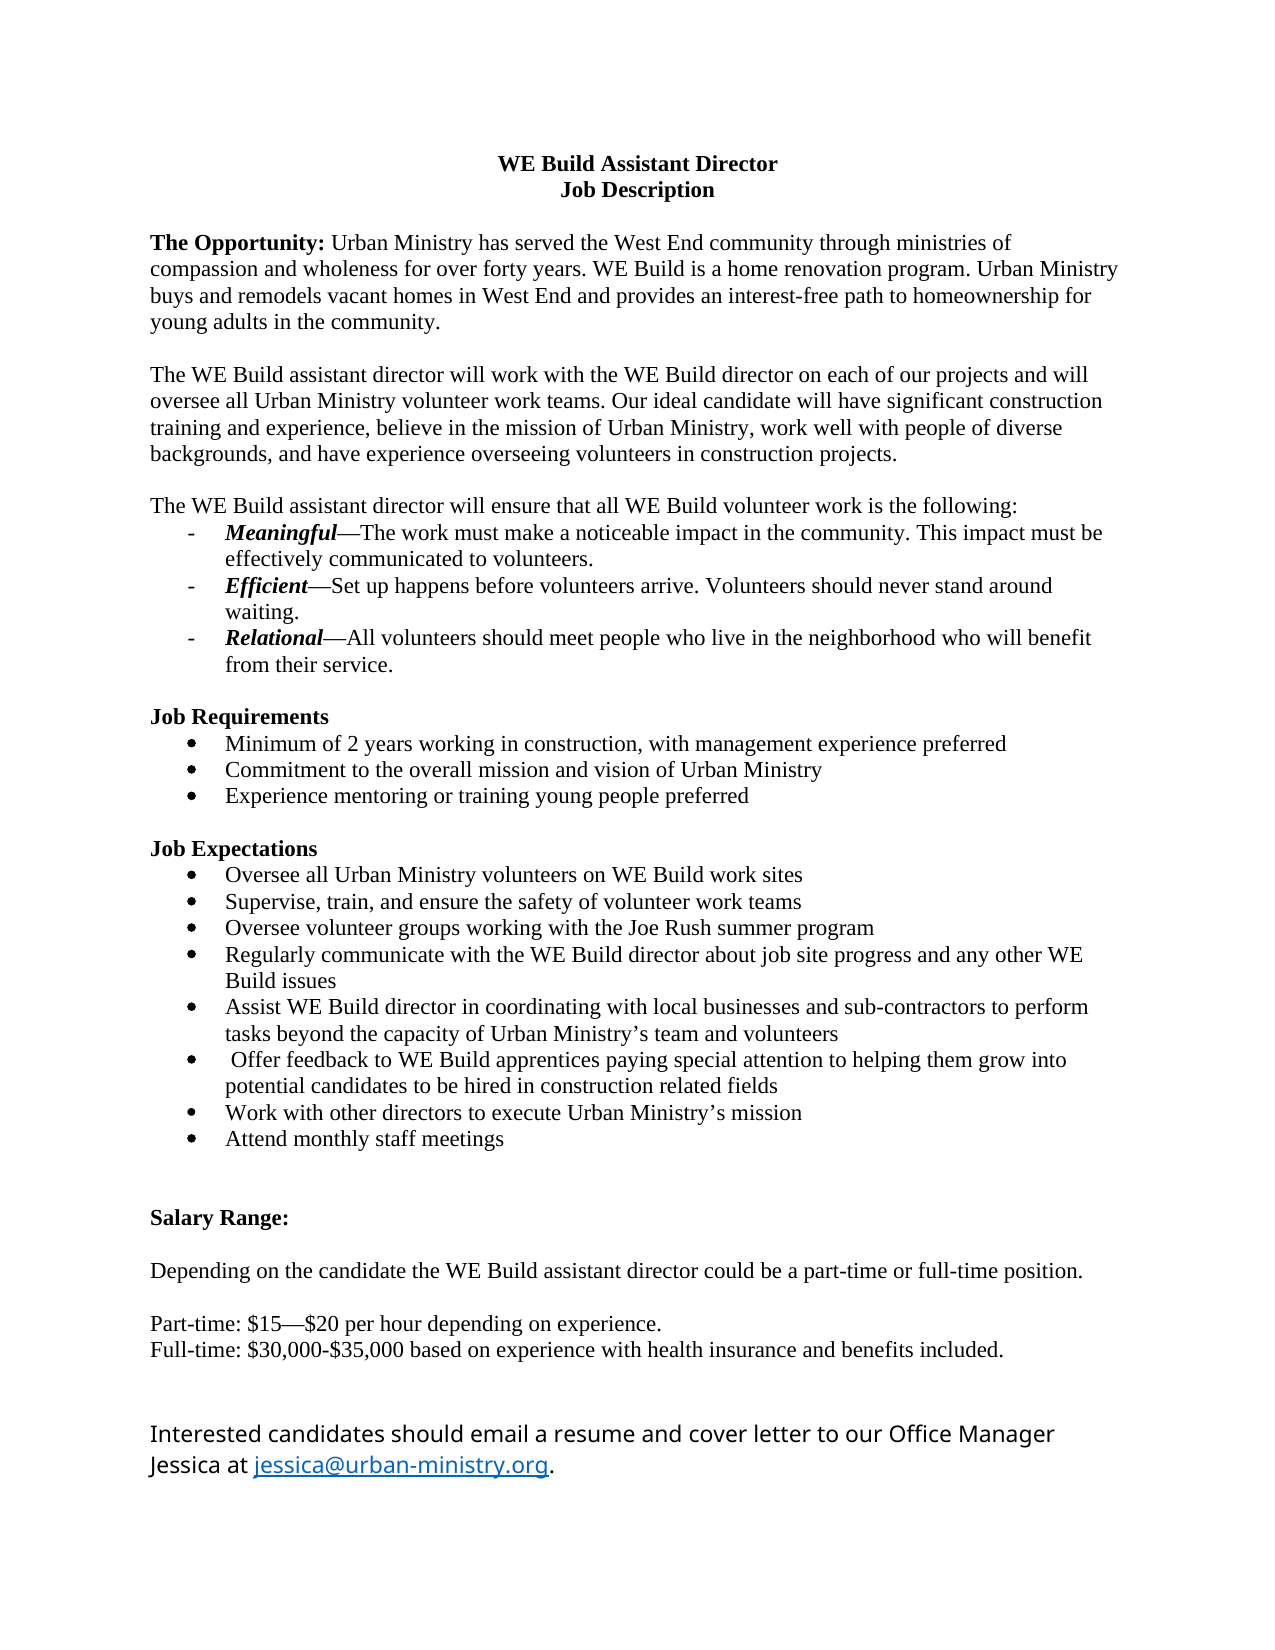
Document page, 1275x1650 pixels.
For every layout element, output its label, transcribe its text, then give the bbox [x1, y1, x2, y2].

list Commitment to the overall mission and vision of Urban Ministry [187, 756, 1125, 782]
text Interested candidates should email a resume and cover letter to our Office Manager Jessica at jessica@urban-ministry.org. [150, 1418, 1125, 1480]
list Oversee all Urban Ministry volunteers on WE Build work sites [187, 862, 1125, 888]
list Regularly communicate with the WE Build director about job site progress and any other WE Build issues [187, 941, 1125, 993]
list Relational—All volunteers should meet people who live in the neighborhood who will benefit from their service. [187, 624, 1125, 677]
text Job Requirements [150, 703, 1125, 730]
text Full-time: $30,000-$35,000 based on experience with health insurance and benefits included. [150, 1336, 1125, 1362]
text The WE Build assistant director will ensure that all WE Build volunteer work is the following: [150, 493, 1125, 519]
text Job Expectations [150, 835, 1125, 862]
text WE Build Assistant Director [150, 150, 1125, 176]
list Experience mentoring or training young people preferred [187, 782, 1125, 809]
text The Opportunity: Urban Ministry has served the West End community through ministries of compassion and wholeness for over forty years. WE Build is a home renovation program. Urban Ministry buys and remodels vacant homes in West End and provides an interest-free path to homeownership for young adults in the community. [150, 229, 1125, 334]
text Depending on the candidate the WE Build assistant director could be a part-time or full-time position. [150, 1257, 1125, 1283]
list Attend monthly staff meetings [187, 1125, 1125, 1151]
list Work with other directors to execute Urban Ministry’s mission [187, 1099, 1125, 1125]
text Salary Range: [150, 1204, 1125, 1231]
list Oversee volunteer groups working with the Joe Rush summer program [187, 914, 1125, 941]
list Minimum of 2 years working in construction, with management experience preferred [187, 730, 1125, 756]
list Efficient—Set up happens before volunteers arrive. Volunteers should never stand around waiting. [187, 572, 1125, 624]
list Supervise, train, and ensure the safety of volunteer work teams [187, 888, 1125, 914]
list Offer feedback to WE Build apprentices paying special attention to helping them grow into potential candidates to be hired in construction related fields [187, 1046, 1125, 1099]
list Meaningful—The work must make a noticeable impact in the community. This impact must be effectively communicated to volunteers. [187, 519, 1125, 572]
text Job Description [150, 176, 1125, 203]
text The WE Build assistant director will work with the WE Build director on each of our projects and will oversee all Urban Ministry volunteer work teams. Our ideal candidate will have significant construction training and experience, believe in the mission of Urban Ministry, work well with people of diverse backgrounds, and have experience overseeing volunteers in construction projects. [150, 361, 1125, 466]
text Part-time: $15—$20 per hour depending on experience. [150, 1309, 1125, 1336]
list Assist WE Build director in coordinating with local businesses and sub-contractors to perform tasks beyond the capacity of Urban Ministry’s team and volunteers [187, 993, 1125, 1046]
